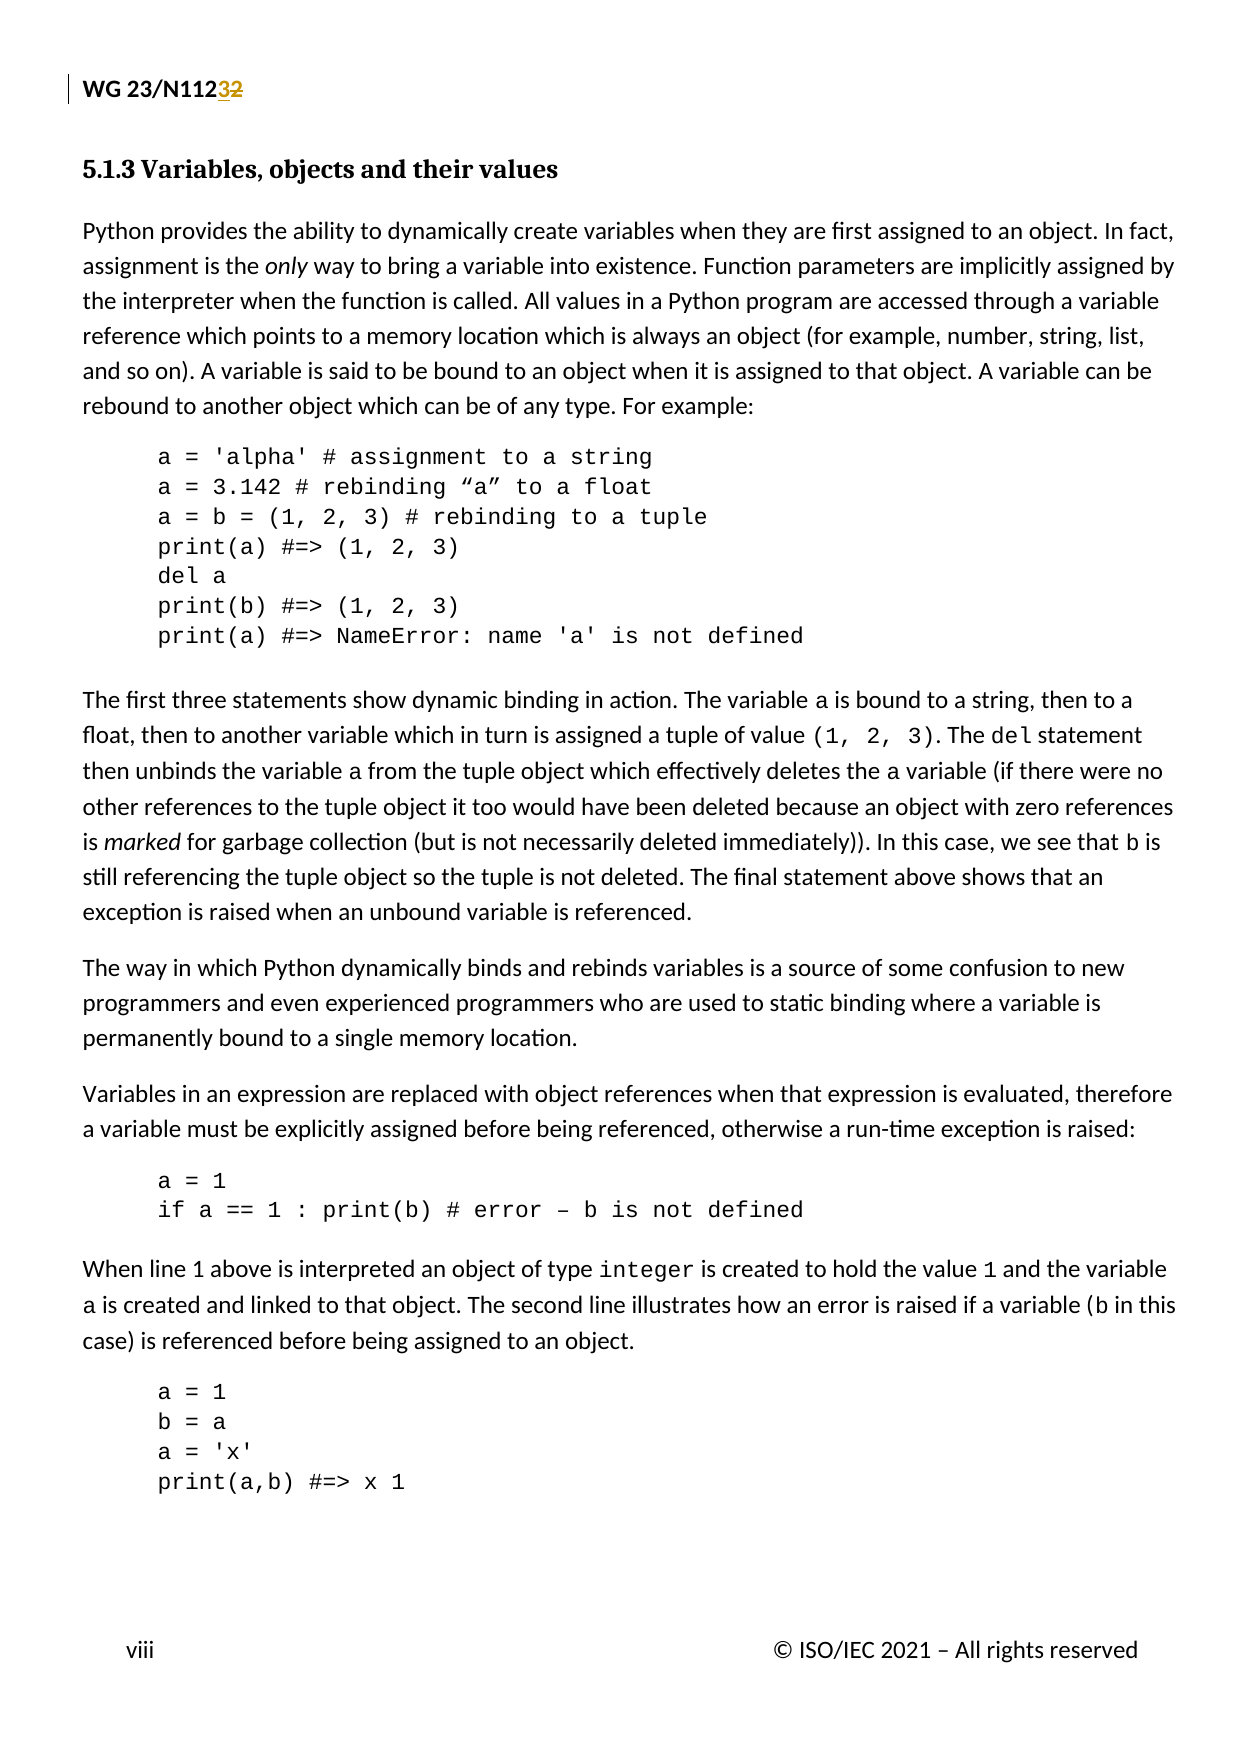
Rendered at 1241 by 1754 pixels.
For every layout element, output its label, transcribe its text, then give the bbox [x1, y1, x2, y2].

text del a [82, 565, 1182, 591]
text The way in which Python dynamically binds and rebinds variables is a source of some confusion to new programmers and even experienced programmers who are used to static binding where a variable is permanently bound to a single memory location. [82, 952, 1182, 1053]
text b = a [82, 1410, 1182, 1436]
text Variables in an expression are replaced with object references when that expression is evaluated, therefore a variable must be explicitly assigned before being referenced, otherwise a run-time exception is raised: [82, 1078, 1182, 1144]
text print(a,b) #=> x 1 [82, 1470, 1182, 1496]
text a = 'x' [82, 1440, 1182, 1466]
text a = 3.142 # rebinding “a” to a float [82, 475, 1182, 501]
text a = 1 [82, 1381, 1182, 1407]
text a = 'alpha' # assignment to a string [82, 446, 1182, 472]
text if a == 1 : print(b) # error – b is not defined [82, 1199, 1182, 1225]
text print(a) #=> NameError: name 'a' is not defined [82, 624, 1182, 650]
subtitle 5.1.3 Variables, objects and their values [82, 154, 1182, 185]
text When line 1 above is interpreted an object of type integer is created to hold the value 1 and the variable a is created and linked to that object. The second line illustrates how an error is raised if a variable (b in this case) is referenced before being assigned to an object. [82, 1253, 1182, 1355]
text a = b = (1, 2, 3) # rebinding to a tuple [82, 505, 1182, 531]
text The first three statements show dynamic binding in action. The variable a is bound to a string, then to a float, then to another variable which in turn is assigned a tuple of value (1, 2, 3). The del statement then unbinds the variable a from the tuple object which effectively deletes the a variable (if there were no other references to the tuple object it too would have been deleted because an object with zero references is marked for garbage collection (but is not necessarily deleted immediately)). In this case, we see that b is still referencing the tuple object so the tuple is not deleted. The final statement above shows that an exception is raised when an unbound variable is referenced. [82, 684, 1182, 927]
text a = 1 [157, 1169, 1182, 1195]
text print(b) #=> (1, 2, 3) [82, 594, 1182, 621]
text print(a) #=> (1, 2, 3) [82, 535, 1182, 561]
text Python provides the ability to dynamically create variables when they are first assigned to an object. In fact, assignment is the only way to bring a variable into existence. Function parameters are implicitly assigned by the interpreter when the function is called. All values in a Python program are accessed through a variable reference which points to a memory location which is always an object (for example, number, string, list, and so on). A variable is said to be bound to an object when it is assigned to that object. A variable can be rebound to another object which can be of any type. For example: [82, 215, 1182, 420]
